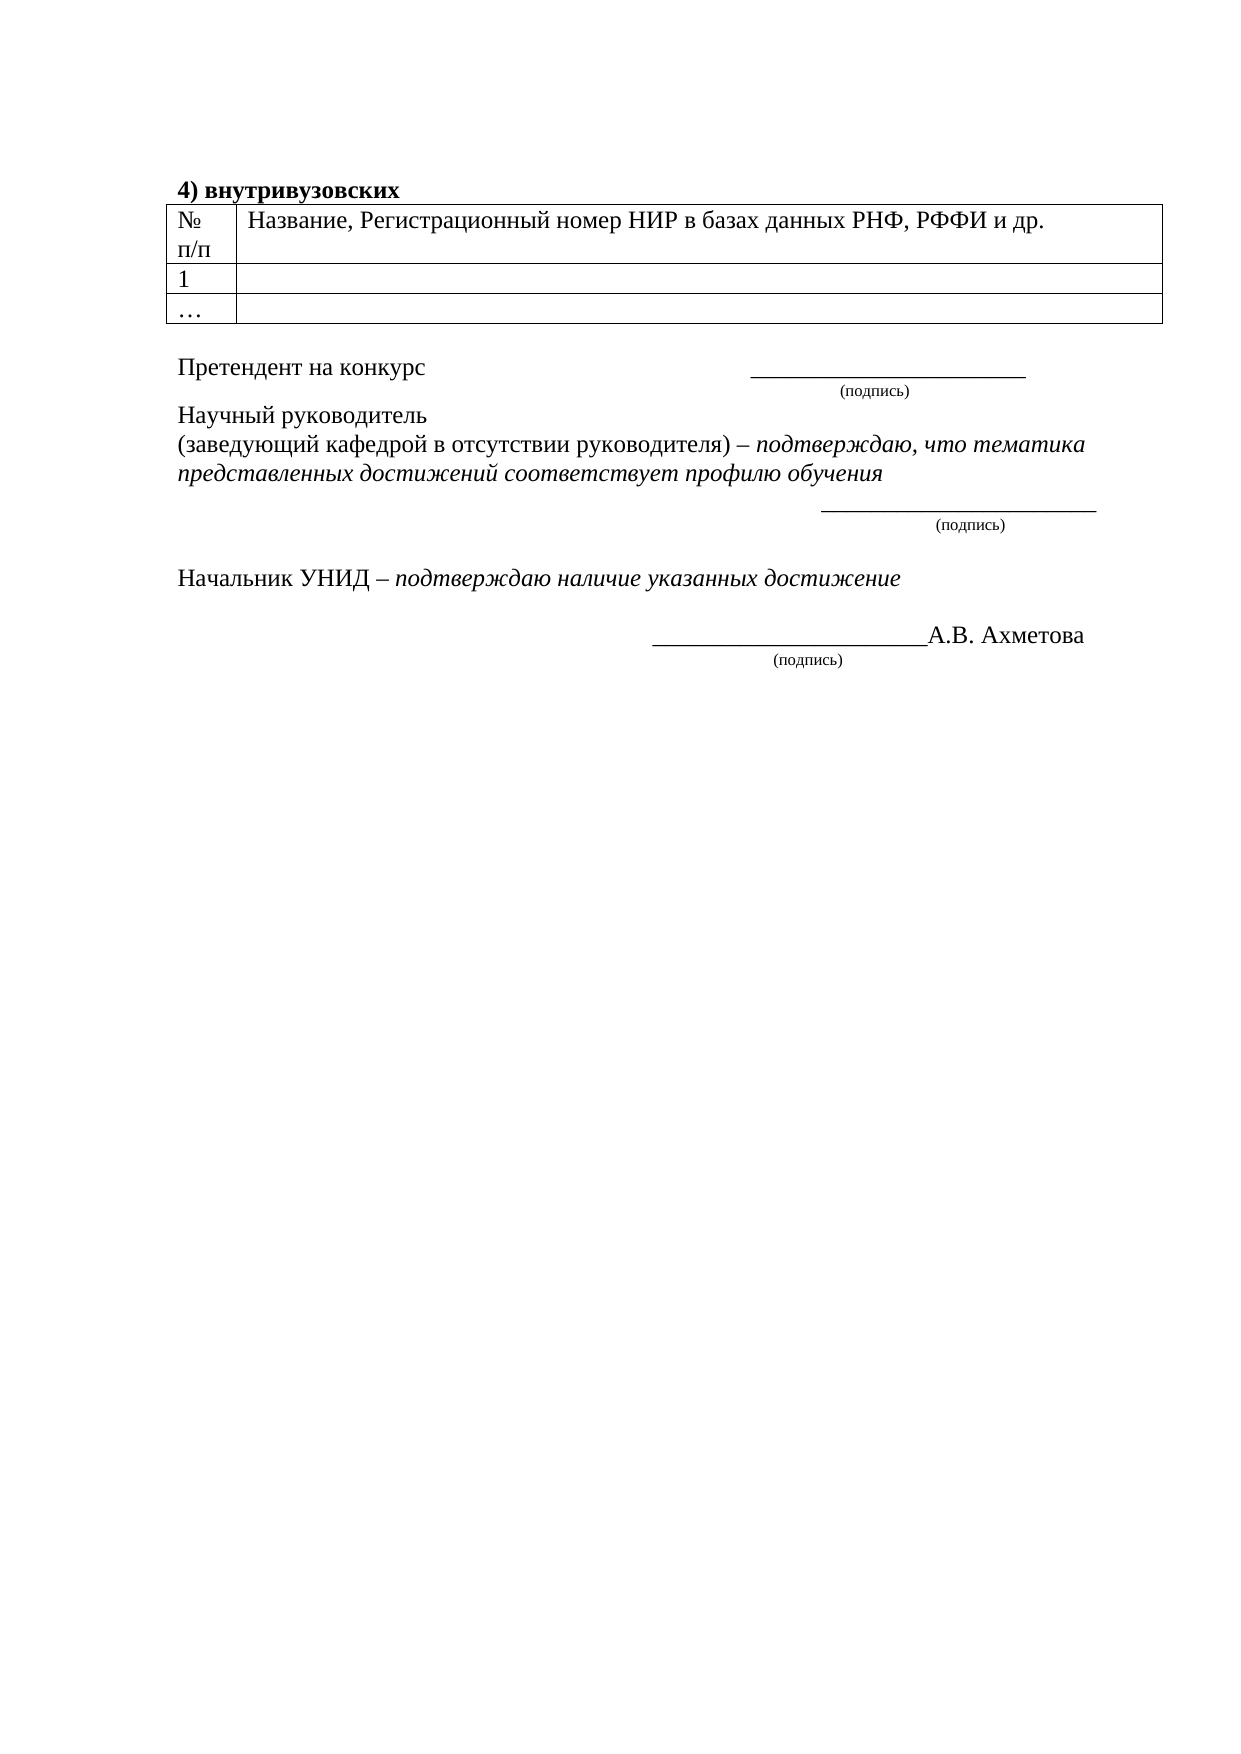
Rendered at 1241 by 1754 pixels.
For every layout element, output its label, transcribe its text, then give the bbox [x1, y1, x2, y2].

table_header № п/п [167, 205, 236, 263]
text (подпись) [177, 515, 1152, 534]
text Начальник УНИД – подтверждаю наличие указанных достижение [177, 563, 1152, 592]
table_cell [237, 264, 1162, 293]
text Претендент на конкурс ______________________ [177, 352, 1152, 381]
text Научный руководитель [177, 400, 1152, 429]
text (подпись) [177, 649, 1152, 668]
table_cell 1 [167, 264, 236, 293]
table_cell [237, 294, 1162, 322]
text ______________________ [177, 486, 1152, 515]
text ______________________А.В. Ахметова [177, 621, 1152, 649]
text 4) внутривузовских [177, 176, 1152, 204]
table_header Название, Регистрационный номер НИР в базах данных РНФ, РФФИ и др. [237, 205, 1162, 263]
text (заведующий кафедрой в отсутствии руководителя) – подтверждаю, что тематика представленных достижений соответствует профилю обучения [177, 429, 1152, 486]
text (подпись) [177, 381, 1152, 400]
table_cell … [167, 294, 236, 322]
